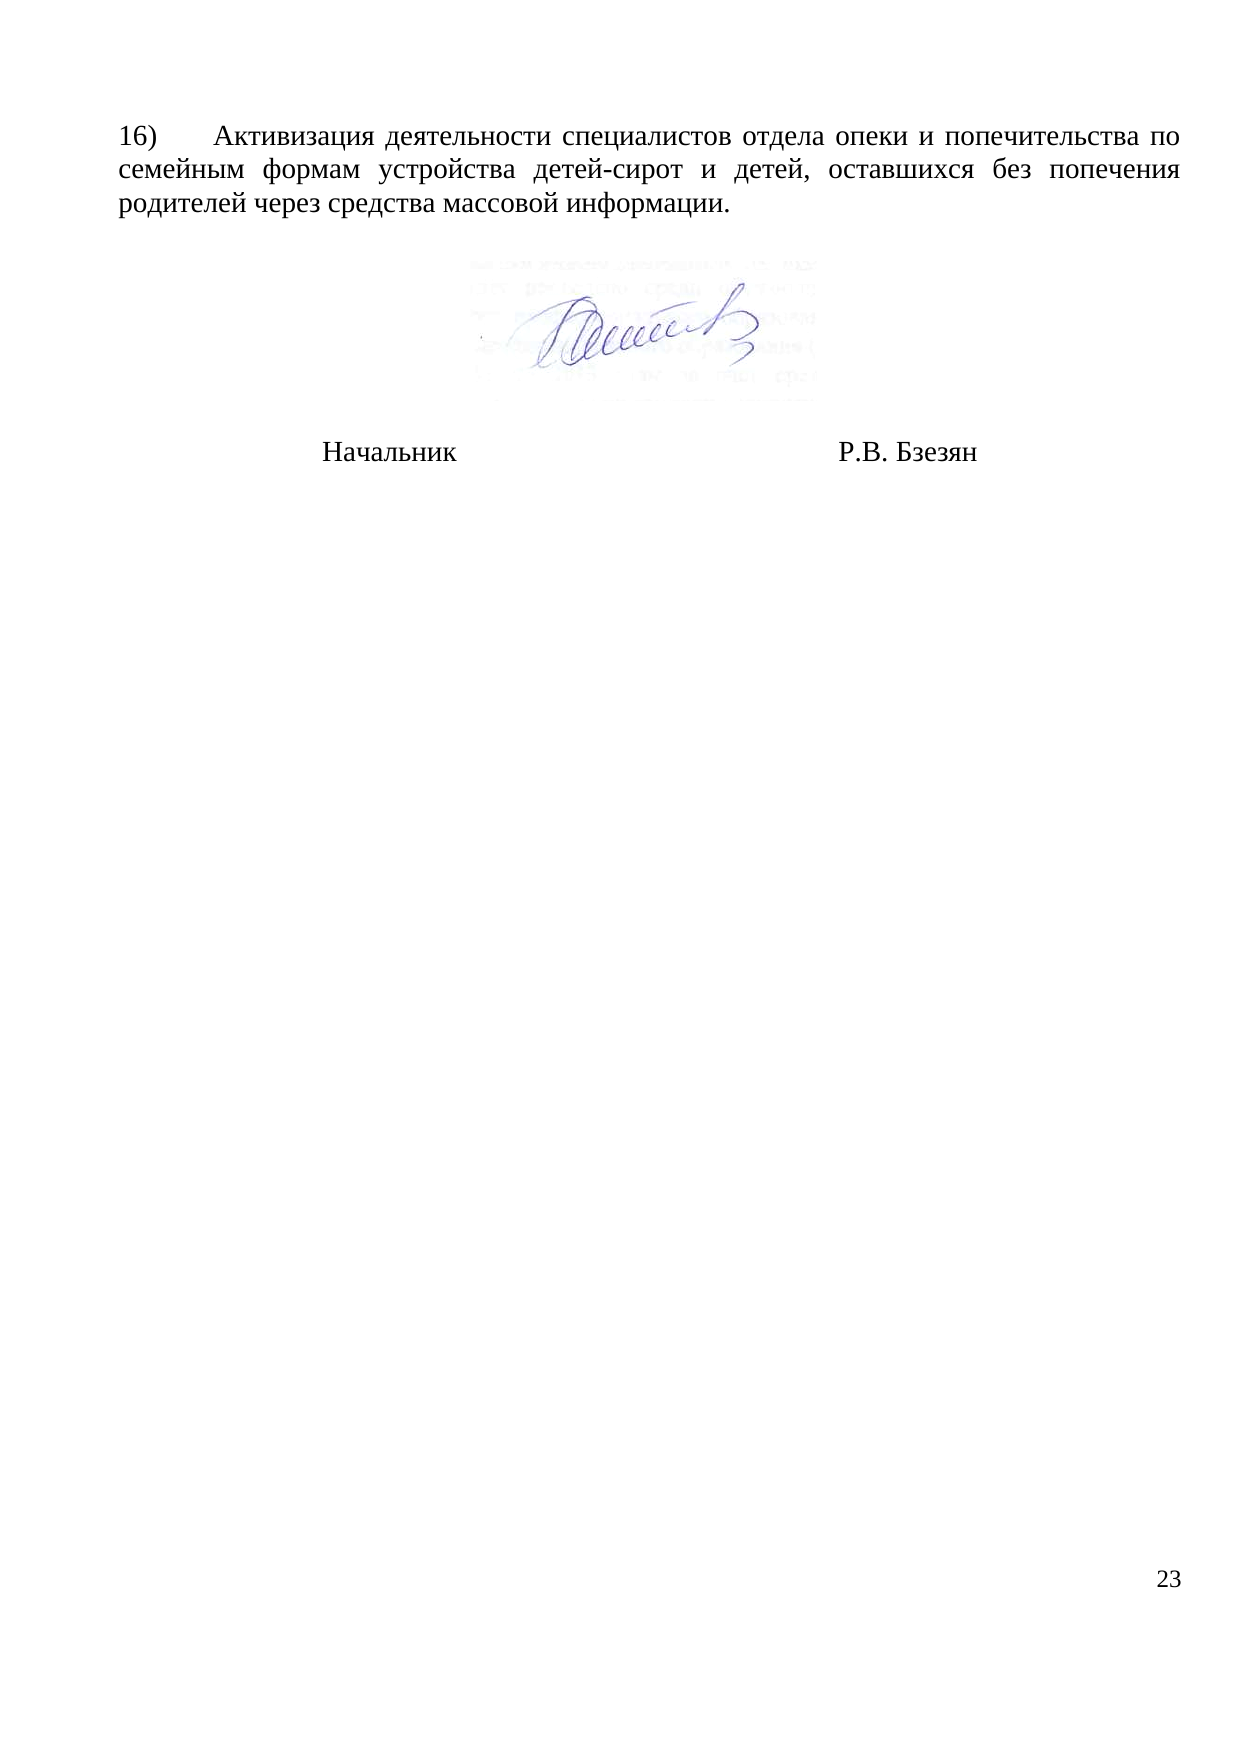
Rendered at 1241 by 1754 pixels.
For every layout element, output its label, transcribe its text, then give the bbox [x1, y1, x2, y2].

list Активизация деятельности специалистов отдела опеки и попечительства по семейным формам устройства детей-сирот и детей, оставшихся без попечения родителей через средства массовой информации. [118, 118, 1181, 219]
text Начальник Р.В. Бзезян [118, 434, 1181, 467]
picture [470, 261, 817, 401]
